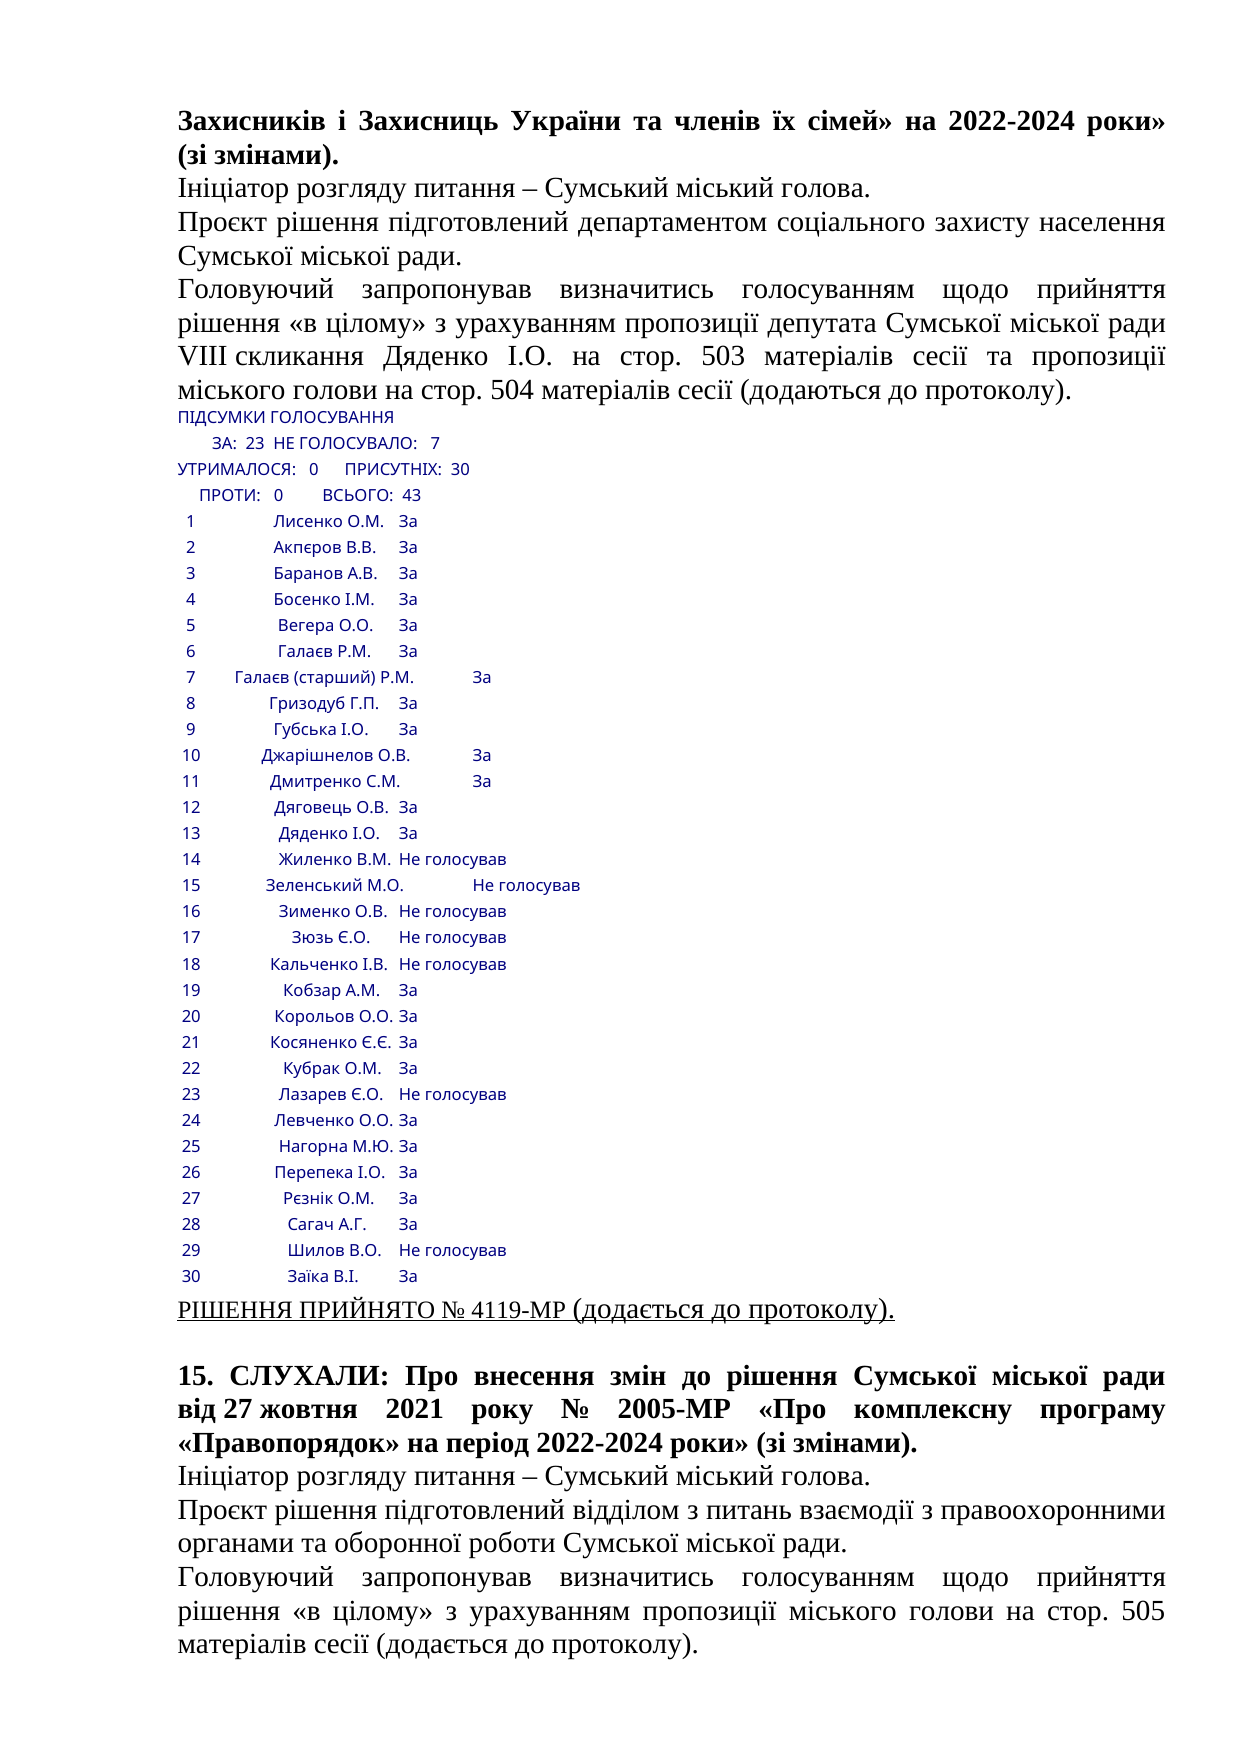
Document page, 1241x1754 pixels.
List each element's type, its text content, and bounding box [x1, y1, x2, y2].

text Головуючий запропонував визначитись голосуванням щодо прийняття рішення «в цілому» з урахуванням пропозиції депутата Сумської міської ради VIII скликання Дяденко І.О. на стор. 503 матеріалів сесії та пропозиції міського голови на стор. 504 матеріалів сесії (додаються до протоколу). [177, 271, 1167, 405]
text 27 Рєзнік О.М. За [177, 1187, 1167, 1209]
text 29 Шилов В.О. Не голосував [177, 1239, 1167, 1261]
text 15 Зеленський М.О. Не голосував [177, 874, 1167, 897]
text 6 Галаєв Р.М. За [177, 640, 1167, 662]
text Головуючий запропонував визначитись голосуванням щодо прийняття рішення «в цілому» з урахуванням пропозиції міського голови на стор. 505 матеріалів сесії (додається до протоколу). [177, 1559, 1167, 1660]
text 26 Перепека І.О. За [177, 1161, 1167, 1183]
text 19 Кобзар А.М. За [177, 978, 1167, 1001]
text 30 Заїка В.І. За [177, 1265, 1167, 1287]
text 18 Кальченко І.В. Не голосував [177, 952, 1167, 975]
text 11 Дмитренко С.М. За [177, 770, 1167, 793]
text 13 Дяденко І.О. За [177, 822, 1167, 845]
text 14 Жиленко В.М. Не голосував [177, 848, 1167, 871]
text ПРОТИ: 0 ВСЬОГО: 43 [177, 483, 1167, 506]
text 2 Акпєров В.В. За [177, 536, 1167, 558]
text ПІДСУМКИ ГОЛОСУВАННЯ [177, 405, 1167, 428]
text 23 Лазарев Є.О. Не голосував [177, 1082, 1167, 1105]
text 10 Джарішнелов О.В. За [177, 744, 1167, 767]
text 7 Галаєв (старший) Р.М. За [177, 666, 1167, 688]
text 12 Дяговець О.В. За [177, 796, 1167, 819]
text Ініціатор розгляду питання – Сумський міський голова. [177, 171, 1167, 204]
text 28 Сагач А.Г. За [177, 1213, 1167, 1235]
text УТРИМАЛОСЯ: 0 ПРИСУТНІХ: 30 [177, 457, 1167, 480]
text 20 Корольов О.О. За [177, 1004, 1167, 1027]
text 8 Гризодуб Г.П. За [177, 692, 1167, 714]
text 15. СЛУХАЛИ: Про внесення змін до рішення Сумської міської ради від 27 жовтня 2021 року № 2005-МР «Про комплексну програму «Правопорядок» на період 2022-2024 роки» (зі змінами). [177, 1358, 1167, 1458]
text Проєкт рішення підготовлений відділом з питань взаємодії з правоохоронними органами та оборонної роботи Сумської міської ради. [177, 1492, 1167, 1559]
text ЗА: 23 НЕ ГОЛОСУВАЛО: 7 [177, 431, 1167, 454]
text 17 Зюзь Є.О. Не голосував [177, 926, 1167, 949]
text 25 Нагорна М.Ю. За [177, 1134, 1167, 1157]
text Проєкт рішення підготовлений департаментом соціального захисту населення Сумської міської ради. [177, 204, 1167, 271]
text 22 Кубрак О.М. За [177, 1056, 1167, 1079]
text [177, 103, 1167, 171]
text 9 Губська І.О. За [177, 718, 1167, 741]
text 4 Босенко І.М. За [177, 588, 1167, 610]
text 24 Левченко О.О. За [177, 1108, 1167, 1131]
text 1 Лисенко О.М. За [177, 509, 1167, 532]
text 5 Вегера О.О. За [177, 614, 1167, 636]
text 16 Зименко О.В. Не голосував [177, 900, 1167, 923]
text 3 Баранов А.В. За [177, 562, 1167, 584]
text РІШЕННЯ ПРИЙНЯТО № 4119-МР (додається до протоколу). [177, 1291, 1167, 1324]
text 21 Косяненко Є.Є. За [177, 1030, 1167, 1053]
text Ініціатор розгляду питання – Сумський міський голова. [177, 1458, 1167, 1492]
